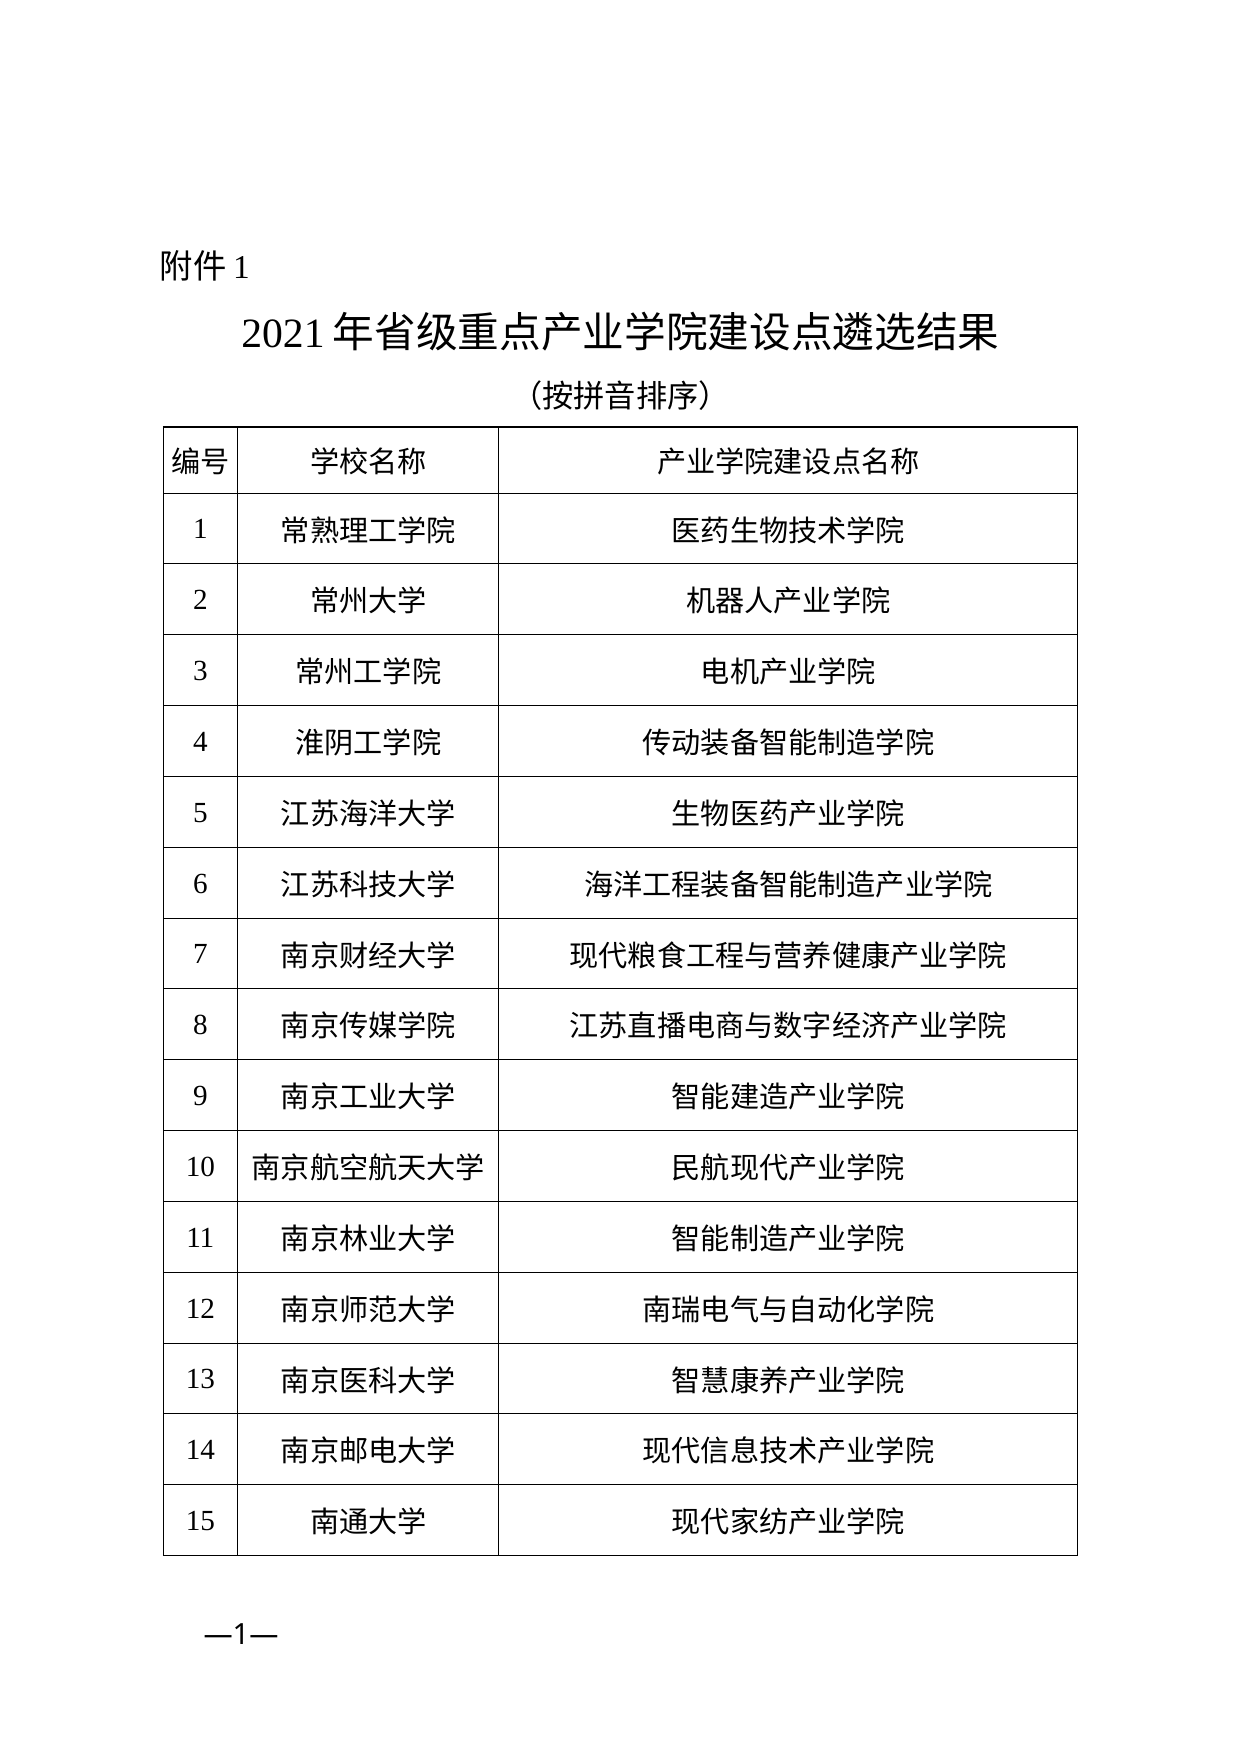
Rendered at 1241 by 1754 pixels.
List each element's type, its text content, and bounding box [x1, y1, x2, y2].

table_cell 江苏海洋大学 [238, 777, 498, 847]
table_cell 南京财经大学 [238, 919, 498, 988]
table_cell 生物医药产业学院 [499, 777, 1077, 847]
table_cell 南瑞电气与自动化学院 [499, 1273, 1077, 1342]
table_cell 1 [164, 494, 237, 563]
table_cell 现代粮食工程与营养健康产业学院 [499, 919, 1077, 988]
table_cell 2 [164, 564, 237, 634]
table_cell 南京师范大学 [238, 1273, 498, 1342]
table_cell 江苏直播电商与数字经济产业学院 [499, 989, 1077, 1059]
table_cell 10 [164, 1131, 237, 1201]
table_header 编号 [164, 428, 237, 492]
table_cell 7 [164, 919, 237, 988]
table_header 产业学院建设点名称 [499, 428, 1077, 492]
table_cell 14 [164, 1414, 237, 1484]
table_cell 南京林业大学 [238, 1202, 498, 1272]
table_cell 现代信息技术产业学院 [499, 1414, 1077, 1484]
table_cell 12 [164, 1273, 237, 1342]
table_cell 智慧康养产业学院 [499, 1344, 1077, 1413]
table_cell 南京航空航天大学 [238, 1131, 498, 1201]
table_cell 电机产业学院 [499, 635, 1077, 705]
table_cell 南通大学 [238, 1485, 498, 1555]
table_cell 常熟理工学院 [238, 494, 498, 563]
table_cell 南京医科大学 [238, 1344, 498, 1413]
table_cell 智能制造产业学院 [499, 1202, 1077, 1272]
table_cell 9 [164, 1060, 237, 1130]
table_cell 4 [164, 706, 237, 776]
table_cell 智能建造产业学院 [499, 1060, 1077, 1130]
table_cell 8 [164, 989, 237, 1059]
table_cell 13 [164, 1344, 237, 1413]
table_cell 南京传媒学院 [238, 989, 498, 1059]
table_cell 5 [164, 777, 237, 847]
text （按拼音排序） [159, 361, 1081, 426]
table_header 学校名称 [238, 428, 498, 492]
table_cell 江苏科技大学 [238, 848, 498, 917]
table_cell 机器人产业学院 [499, 564, 1077, 634]
table_cell 3 [164, 635, 237, 705]
table_cell 现代家纺产业学院 [499, 1485, 1077, 1555]
table_cell 15 [164, 1485, 237, 1555]
table_cell 常州工学院 [238, 635, 498, 705]
text 附件1 [159, 231, 1081, 296]
table_cell 淮阴工学院 [238, 706, 498, 776]
table_cell 南京邮电大学 [238, 1414, 498, 1484]
table_cell 常州大学 [238, 564, 498, 634]
table_cell 传动装备智能制造学院 [499, 706, 1077, 776]
table_cell 海洋工程装备智能制造产业学院 [499, 848, 1077, 917]
table_cell 南京工业大学 [238, 1060, 498, 1130]
table_cell 6 [164, 848, 237, 917]
table_cell 11 [164, 1202, 237, 1272]
table_cell 医药生物技术学院 [499, 494, 1077, 563]
text 2021年省级重点产业学院建设点遴选结果 [159, 296, 1081, 361]
table_cell 民航现代产业学院 [499, 1131, 1077, 1201]
